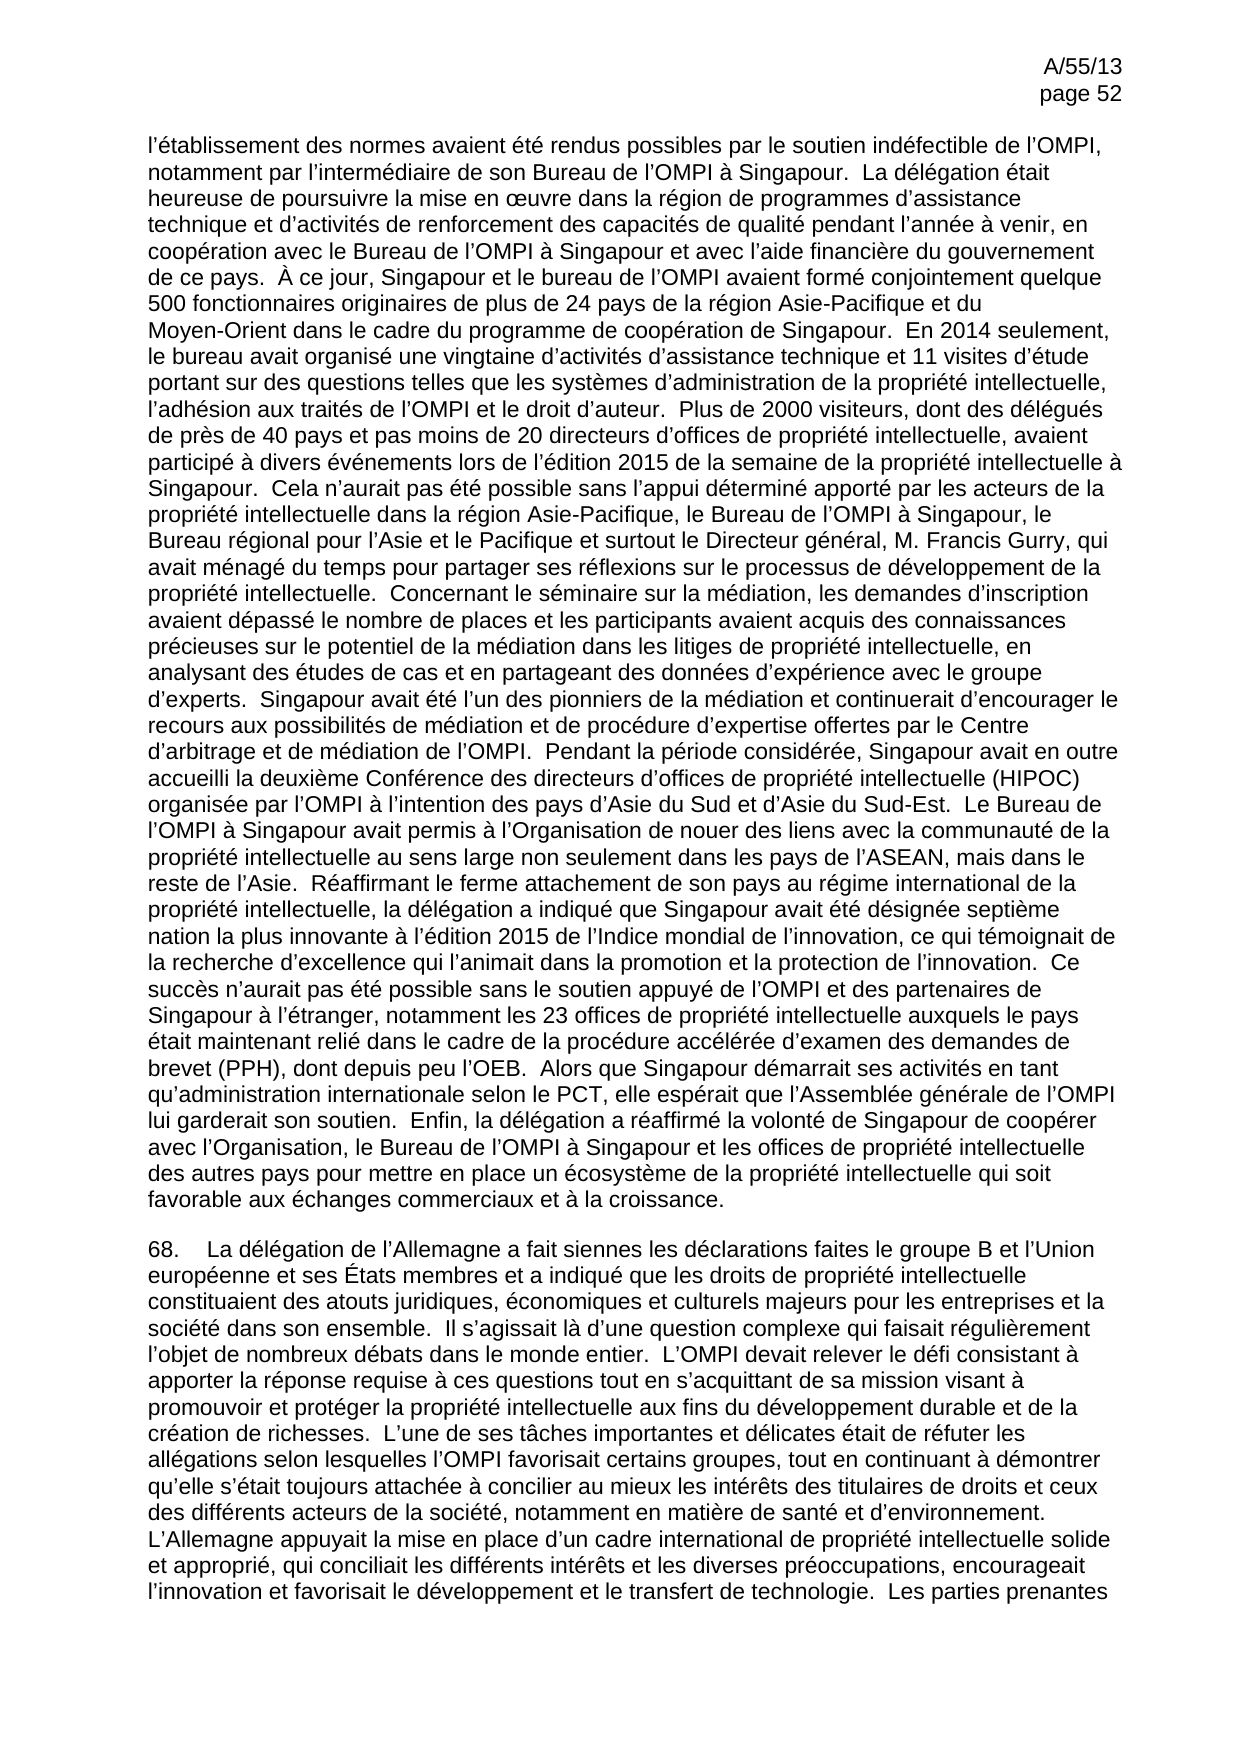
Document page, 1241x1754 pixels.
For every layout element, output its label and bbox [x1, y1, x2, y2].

text [148, 1236, 1122, 1604]
text [148, 132, 1122, 1213]
